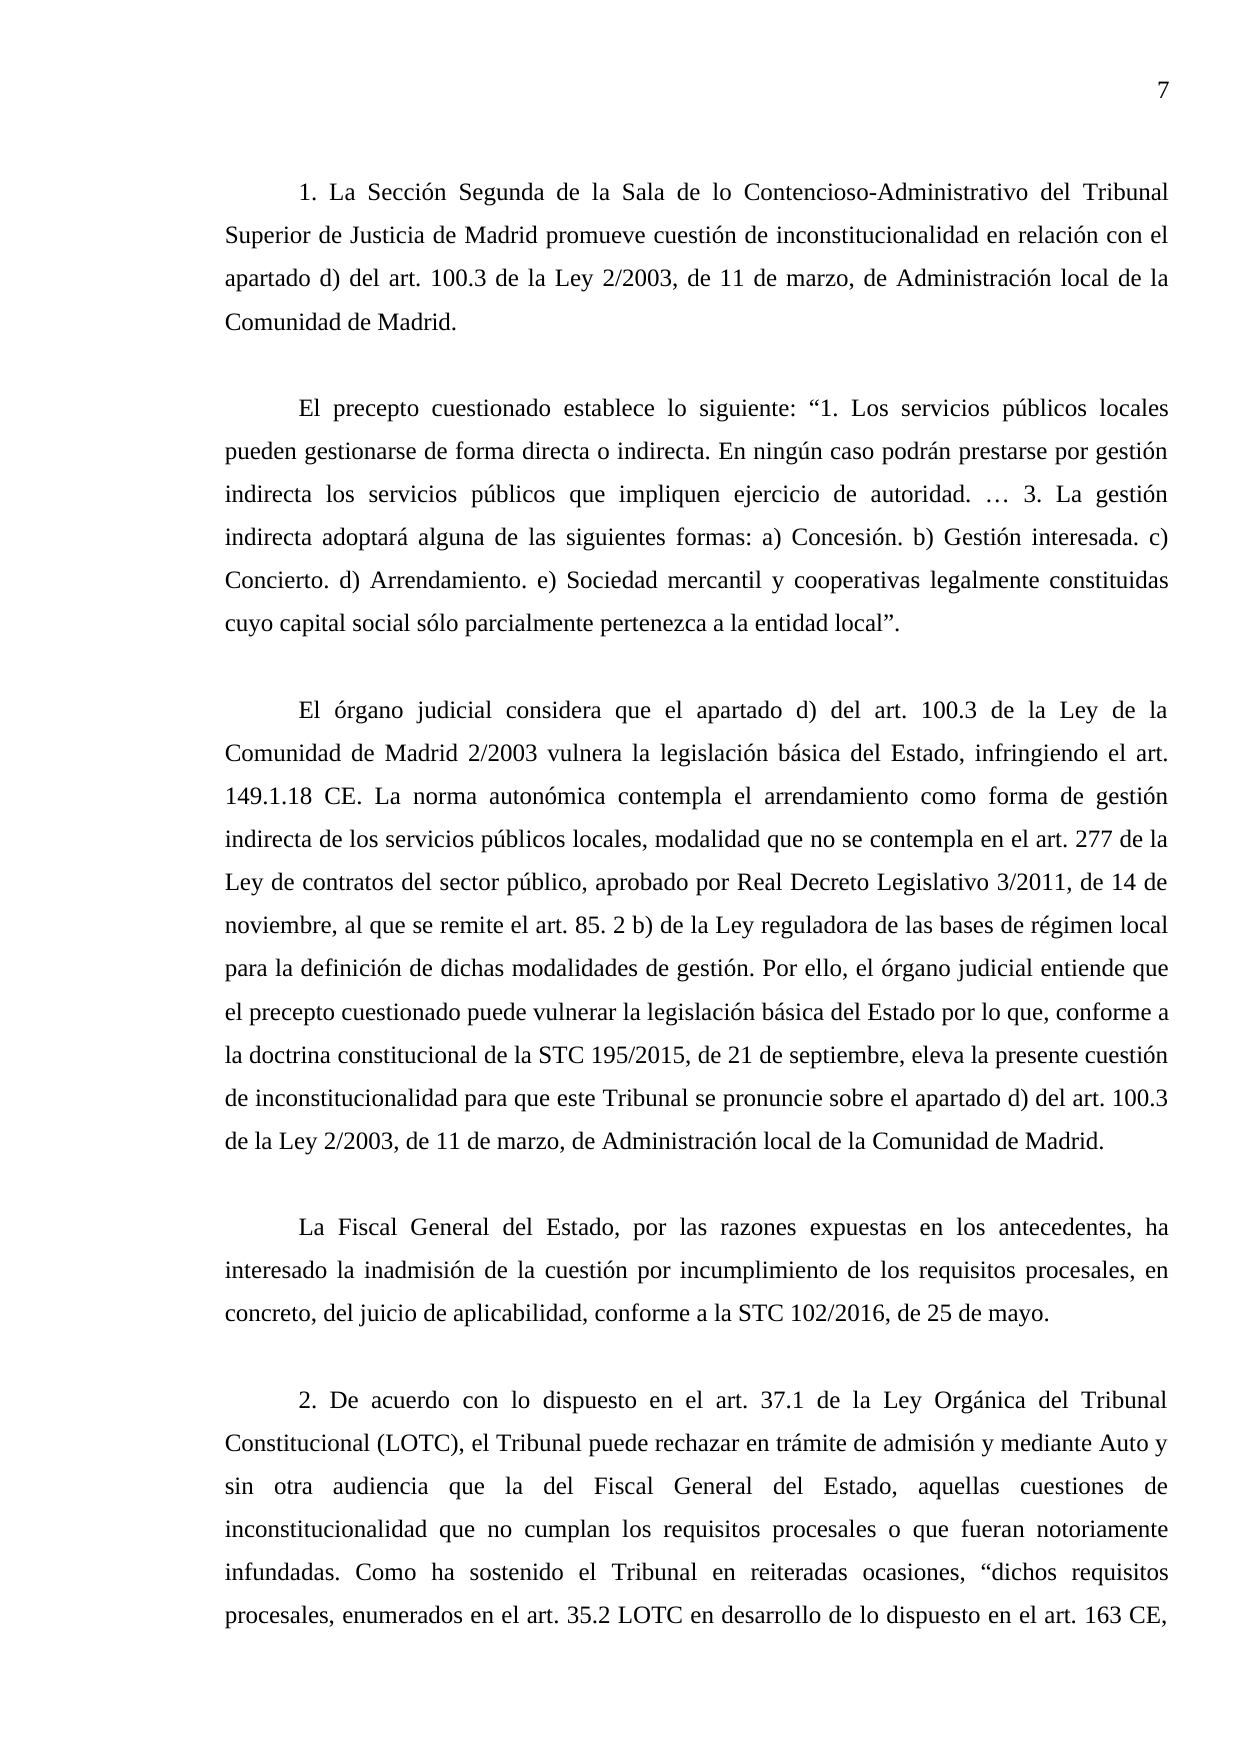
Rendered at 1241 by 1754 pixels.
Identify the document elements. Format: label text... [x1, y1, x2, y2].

text El precepto cuestionado establece lo siguiente: “1. Los servicios públicos locales pueden gestionarse de forma directa o indirecta. En ningún caso podrán prestarse por gestión indirecta los servicios públicos que impliquen ejercicio de autoridad. … 3. La gestión indirecta adoptará alguna de las siguientes formas: a) Concesión. b) Gestión interesada. c) Concierto. d) Arrendamiento. e) Sociedad mercantil y cooperativas legalmente constituidas cuyo capital social sólo parcialmente pertenezca a la entidad local”. [224, 393, 1169, 637]
text El órgano judicial considera que el apartado d) del art. 100.3 de la Ley de la Comunidad de Madrid 2/2003 vulnera la legislación básica del Estado, infringiendo el art. 149.1.18 CE. La norma autonómica contempla el arrendamiento como forma de gestión indirecta de los servicios públicos locales, modalidad que no se contempla en el art. 277 de la Ley de contratos del sector público, aprobado por Real Decreto Legislativo 3/2011, de 14 de noviembre, al que se remite el art. 85. 2 b) de la Ley reguladora de las bases de régimen local para la definición de dichas modalidades de gestión. Por ello, el órgano judicial entiende que el precepto cuestionado puede vulnerar la legislación básica del Estado por lo que, conforme a la doctrina constitucional de la STC 195/2015, de 21 de septiembre, eleva la presente cuestión de inconstitucionalidad para que este Tribunal se pronuncie sobre el apartado d) del art. 100.3 de la Ley 2/2003, de 11 de marzo, de Administración local de la Comunidad de Madrid. [224, 695, 1169, 1155]
text La Fiscal General del Estado, por las razones expuestas en los antecedentes, ha interesado la inadmisión de la cuestión por incumplimiento de los requisitos procesales, en concreto, del juicio de aplicabilidad, conforme a la STC 102/2016, de 25 de mayo. [224, 1212, 1169, 1327]
text 1. La Sección Segunda de la Sala de lo Contencioso-Administrativo del Tribunal Superior de Justicia de Madrid promueve cuestión de inconstitucionalidad en relación con el apartado d) del art. 100.3 de la Ley 2/2003, de 11 de marzo, de Administración local de la Comunidad de Madrid. [224, 177, 1169, 335]
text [224, 1385, 1169, 1629]
